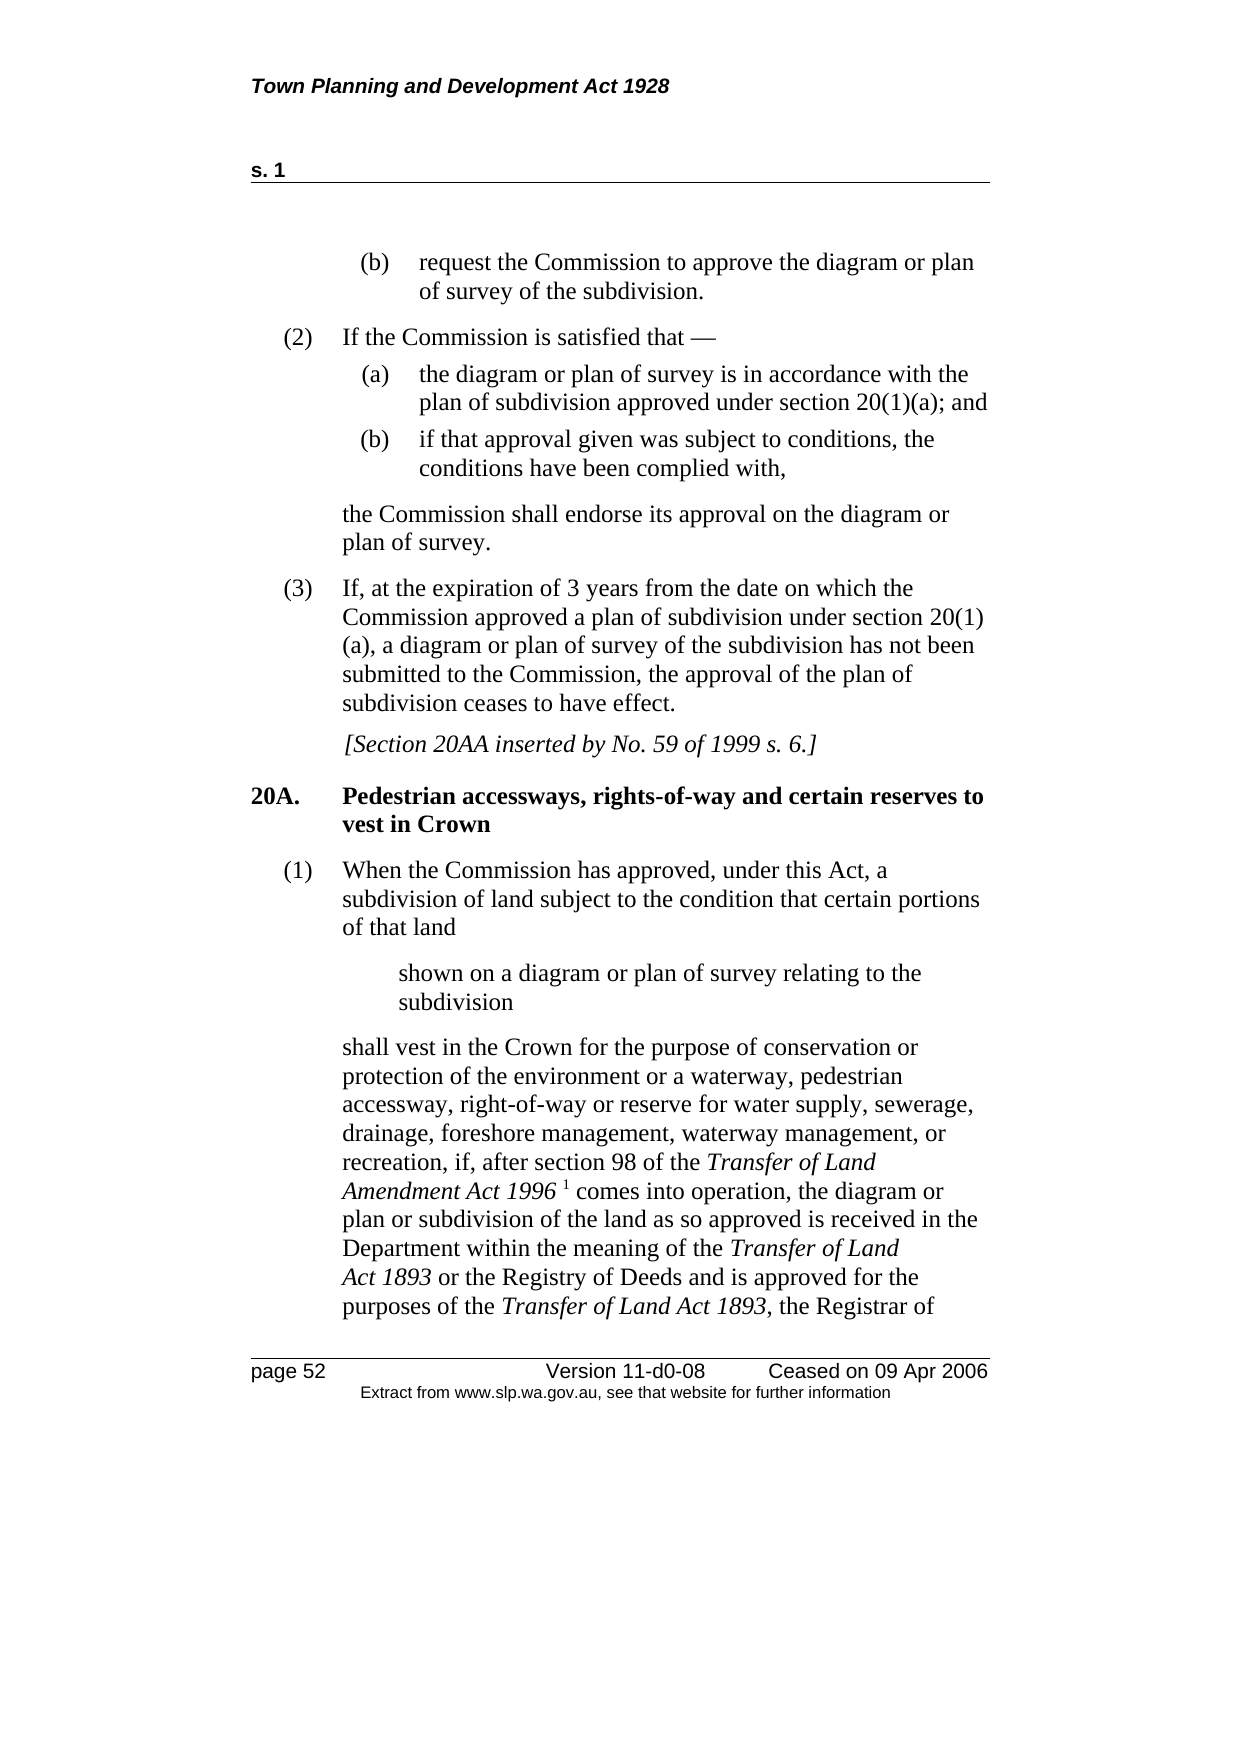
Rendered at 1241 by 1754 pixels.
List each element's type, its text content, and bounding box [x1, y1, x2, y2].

text (1) When the Commission has approved, under this Act, a subdivision of land subject to the condition that certain portions of that land [251, 855, 990, 941]
subtitle 20A. Pedestrian accessways, rights-of-way and certain reserves to vest in Crown [251, 781, 990, 838]
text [251, 1032, 990, 1319]
text (b) request the Commission to approve the diagram or plan of survey of the subdivision. [251, 247, 990, 305]
text (2) If the Commission is satisfied that — [251, 322, 990, 350]
text (a) the diagram or plan of survey is in accordance with the plan of subdivision approved under section 20(1)(a); and [251, 359, 990, 416]
text shown on a diagram or plan of survey relating to the subdivision [398, 958, 990, 1015]
text (b) if that approval given was subject to conditions, the conditions have been complied with, [251, 424, 990, 482]
text the Commission shall endorse its approval on the diagram or plan of survey. [251, 499, 990, 556]
text (3) If, at the expiration of 3 years from the date on which the Commission approved a plan of subdivision under section 20(1)(a), a diagram or plan of survey of the subdivision has not been submitted to the Commission, the approval of the plan of subdivision ceases to have effect. [251, 573, 990, 717]
text [Section 20AA inserted by No. 59 of 1999 s. 6.] [251, 729, 990, 758]
